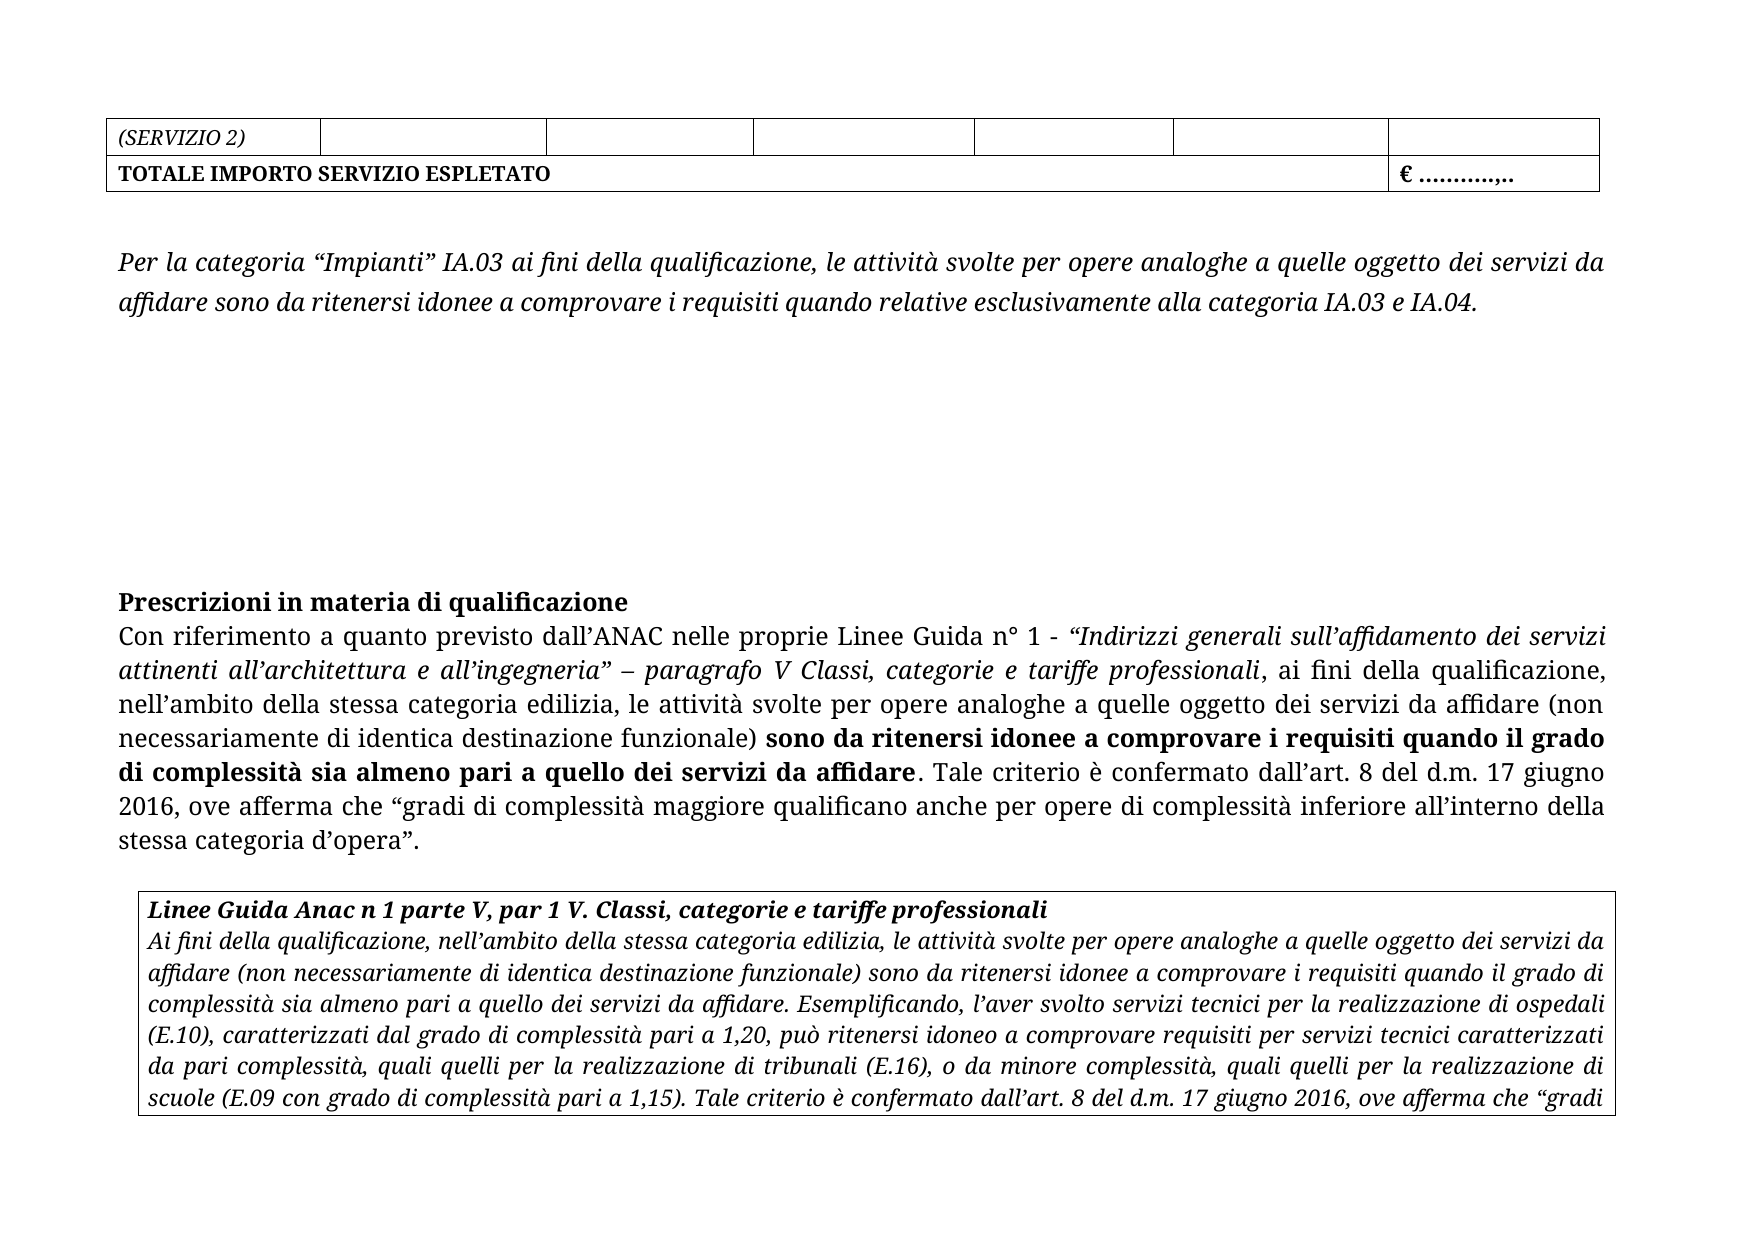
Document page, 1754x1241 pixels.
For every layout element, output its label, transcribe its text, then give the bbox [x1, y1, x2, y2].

table_cell [1174, 119, 1388, 154]
table_cell (SERVIZIO 2) [107, 119, 320, 154]
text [139, 922, 1615, 1115]
text Linee Guida Anac n 1 parte V, par 1 V. Classi, categorie e tariffe professionali [139, 892, 1615, 922]
table_cell TOTALE IMPORTO SERVIZIO ESPLETATO [107, 156, 1388, 191]
table_cell [975, 119, 1173, 154]
text Per la categoria “Impianti” IA.03 ai fini della qualificazione, le attività svolte per opere analoghe a quelle oggetto dei servizi da affidare sono da ritenersi idonee a comprovare i requisiti quando relative esclusivamente alla categoria IA.03 e IA.04. [118, 245, 1606, 318]
table_cell [547, 119, 753, 154]
table_cell [754, 119, 974, 154]
table_cell [1389, 119, 1599, 154]
table_cell [321, 119, 546, 154]
text Prescrizioni in materia di qualificazione [118, 584, 1606, 618]
text Con riferimento a quanto previsto dall’ANAC nelle proprie Linee Guida n° 1 - “Indirizzi generali sull’affidamento dei servizi attinenti all’architettura e all’ingegneria” – paragrafo V Classi, categorie e tariffe professionali, ai fini della qualificazione, nell’ambito della stessa categoria edilizia, le attività svolte per opere analoghe a quelle oggetto dei servizi da affidare (non necessariamente di identica destinazione funzionale) sono da ritenersi idonee a comprovare i requisiti quando il grado di complessità sia almeno pari a quello dei servizi da affidare. Tale criterio è confermato dall’art. 8 del d.m. 17 giugno 2016, ove afferma che “gradi di complessità maggiore qualificano anche per opere di complessità inferiore all’interno della stessa categoria d’opera”. [118, 618, 1606, 857]
table_cell € ………..,.. [1389, 156, 1599, 191]
